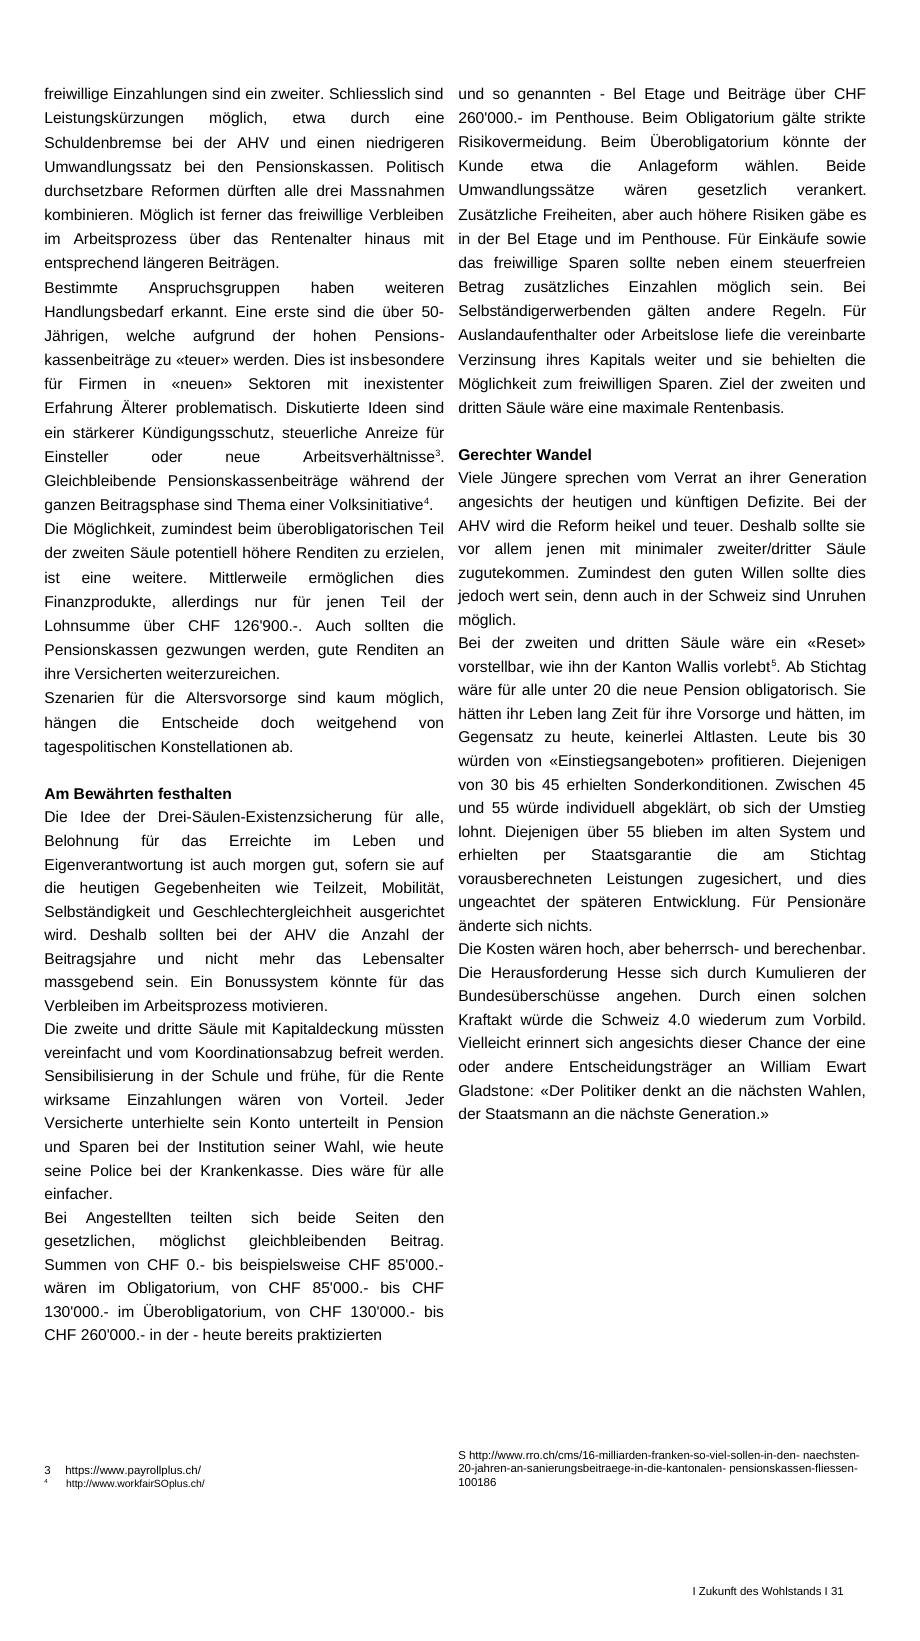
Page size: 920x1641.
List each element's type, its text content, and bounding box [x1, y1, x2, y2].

text 3 https://www.payrollplus.ch/ [44, 1464, 444, 1477]
text Bestimmte Anspruchsgruppen haben weiteren Handlungsbedarf erkannt. Eine erste sind die über 50-Jährigen, welche aufgrund der hohen Pensionskassenbeiträge zu «teuer» werden. Dies ist insbesondere für Firmen in «neuen» Sektoren mit inexistenter Erfahrung Älterer problematisch. Diskutierte Ideen sind ein stärkerer Kündigungsschutz, steuerliche Anreize für Einsteller oder neue Arbeitsverhältnisse3. Gleichbleibende Pensionskassenbeiträge während der ganzen Beitragsphase sind Thema einer Volksinitiative4. [44, 274, 444, 516]
text freiwillige Einzahlungen sind ein zweiter. Schliesslich sind Leistungskürzungen möglich, etwa durch eine Schuldenbremse bei der AHV und einen niedrigeren Umwandlungssatz bei den Pensionskassen. Politisch durchsetzbare Reformen dürften alle drei Massnahmen kombinieren. Möglich ist ferner das freiwillige Verbleiben im Arbeitsprozess über das Rentenalter hinaus mit entsprechend längeren Beiträgen. [44, 81, 444, 274]
text Die zweite und dritte Säule mit Kapitaldeckung müssten vereinfacht und vom Koordinationsabzug befreit werden. Sensibilisierung in der Schule und frühe, für die Rente wirksame Einzahlungen wären von Vorteil. Jeder Versicherte unterhielte sein Konto unterteilt in Pension und Sparen bei der Institution seiner Wahl, wie heute seine Police bei der Krankenkasse. Dies wäre für alle einfacher. [44, 1016, 444, 1204]
text Die Möglichkeit, zumindest beim überobligatorischen Teil der zweiten Säule potentiell höhere Renditen zu erzielen, ist eine weitere. Mittlerweile ermöglichen dies Finanzprodukte, allerdings nur für jenen Teil der Lohnsumme über CHF 126'900.-. Auch sollten die Pensionskassen gezwungen werden, gute Renditen an ihre Versicherten weiterzureichen. [44, 516, 444, 685]
text Bei Angestellten teilten sich beide Seiten den gesetzlichen, möglichst gleichbleibenden Beitrag. Summen von CHF 0.- bis beispielsweise CHF 85'000.- wären im Obligatorium, von CHF 85'000.- bis CHF 130'000.- im Überobligatorium, von CHF 130'000.- bis CHF 260'000.- in der - heute bereits praktizierten [44, 1204, 444, 1346]
text Die Idee der Drei-Säulen-Existenzsicherung für alle, Belohnung für das Erreichte im Leben und Eigenverantwortung ist auch morgen gut, sofern sie auf die heutigen Gegebenheiten wie Teilzeit, Mobilität, Selbständigkeit und Geschlechtergleichheit ausgerichtet wird. Deshalb sollten bei der AHV die Anzahl der Beitragsjahre und nicht mehr das Lebensalter massgebend sein. Ein Bonussystem könnte für das Verbleiben im Arbeitsprozess motivieren. [44, 804, 444, 1016]
text S http://www.rro.ch/cms/16-milliarden-franken-so-viel-sollen-in-den- naechsten-20-jahren-an-sanierungsbeitraege-in-die-kantonalen- pensionskassen-fliessen-100186 [458, 1448, 867, 1489]
text und so genannten - Bel Etage und Beiträge über CHF 260'000.- im Penthouse. Beim Obligatorium gälte strikte Risikovermeidung. Beim Überobligatorium könnte der Kunde etwa die Anlageform wählen. Beide Umwandlungssätze wären gesetzlich verankert. Zusätzliche Freiheiten, aber auch höhere Risiken gäbe es in der Bel Etage und im Penthouse. Für Einkäufe sowie das freiwillige Sparen sollte neben einem steuerfreien Betrag zusätzliches Einzahlen möglich sein. Bei Selbständigerwerbenden gälten andere Regeln. Für Auslandaufenthalter oder Arbeitslose liefe die vereinbarte Verzinsung ihres Kapitals weiter und sie behielten die Möglichkeit zum freiwilligen Sparen. Ziel der zweiten und dritten Säule wäre eine maximale Rentenbasis. [458, 80, 867, 418]
text Am Bewährten festhalten [44, 781, 444, 804]
text Bei der zweiten und dritten Säule wäre ein «Reset» vorstellbar, wie ihn der Kanton Wallis vorlebt5. Ab Stichtag wäre für alle unter 20 die neue Pension obligatorisch. Sie hätten ihr Leben lang Zeit für ihre Vorsorge und hätten, im Gegensatz zu heute, keinerlei Altlasten. Leute bis 30 würden von «Einstiegsangeboten» profitieren. Diejenigen von 30 bis 45 erhielten Sonderkonditionen. Zwischen 45 und 55 würde individuell abgeklärt, ob sich der Umstieg lohnt. Diejenigen über 55 blieben im alten System und erhielten per Staatsgarantie die am Stichtag vorausberechneten Leistungen zugesichert, und dies ungeachtet der späteren Entwicklung. Für Pensionäre änderte sich nichts. [458, 630, 867, 936]
text Gerechter Wandel [458, 442, 867, 465]
text Szenarien für die Altersvorsorge sind kaum möglich, hängen die Entscheide doch weitgehend von tagespolitischen Konstellationen ab. [44, 685, 444, 757]
text I Zukunft des Wohlstands I 31 [44, 1585, 844, 1598]
text Viele Jüngere sprechen vom Verrat an ihrer Generation angesichts der heutigen und künftigen Defizite. Bei der AHV wird die Reform heikel und teuer. Deshalb sollte sie vor allem jenen mit minimaler zweiter/dritter Säule zugutekommen. Zumindest den guten Willen sollte dies jedoch wert sein, denn auch in der Schweiz sind Unruhen möglich. [458, 465, 867, 630]
text Die Kosten wären hoch, aber beherrsch- und berechenbar. Die Herausforderung Hesse sich durch Kumulieren der Bundesüberschüsse angehen. Durch einen solchen Kraftakt würde die Schweiz 4.0 wiederum zum Vorbild. Vielleicht erinnert sich angesichts dieser Chance der eine oder andere Entscheidungsträger an William Ewart Gladstone: «Der Politiker denkt an die nächsten Wahlen, der Staatsmann an die nächste Generation.» [458, 936, 867, 1124]
